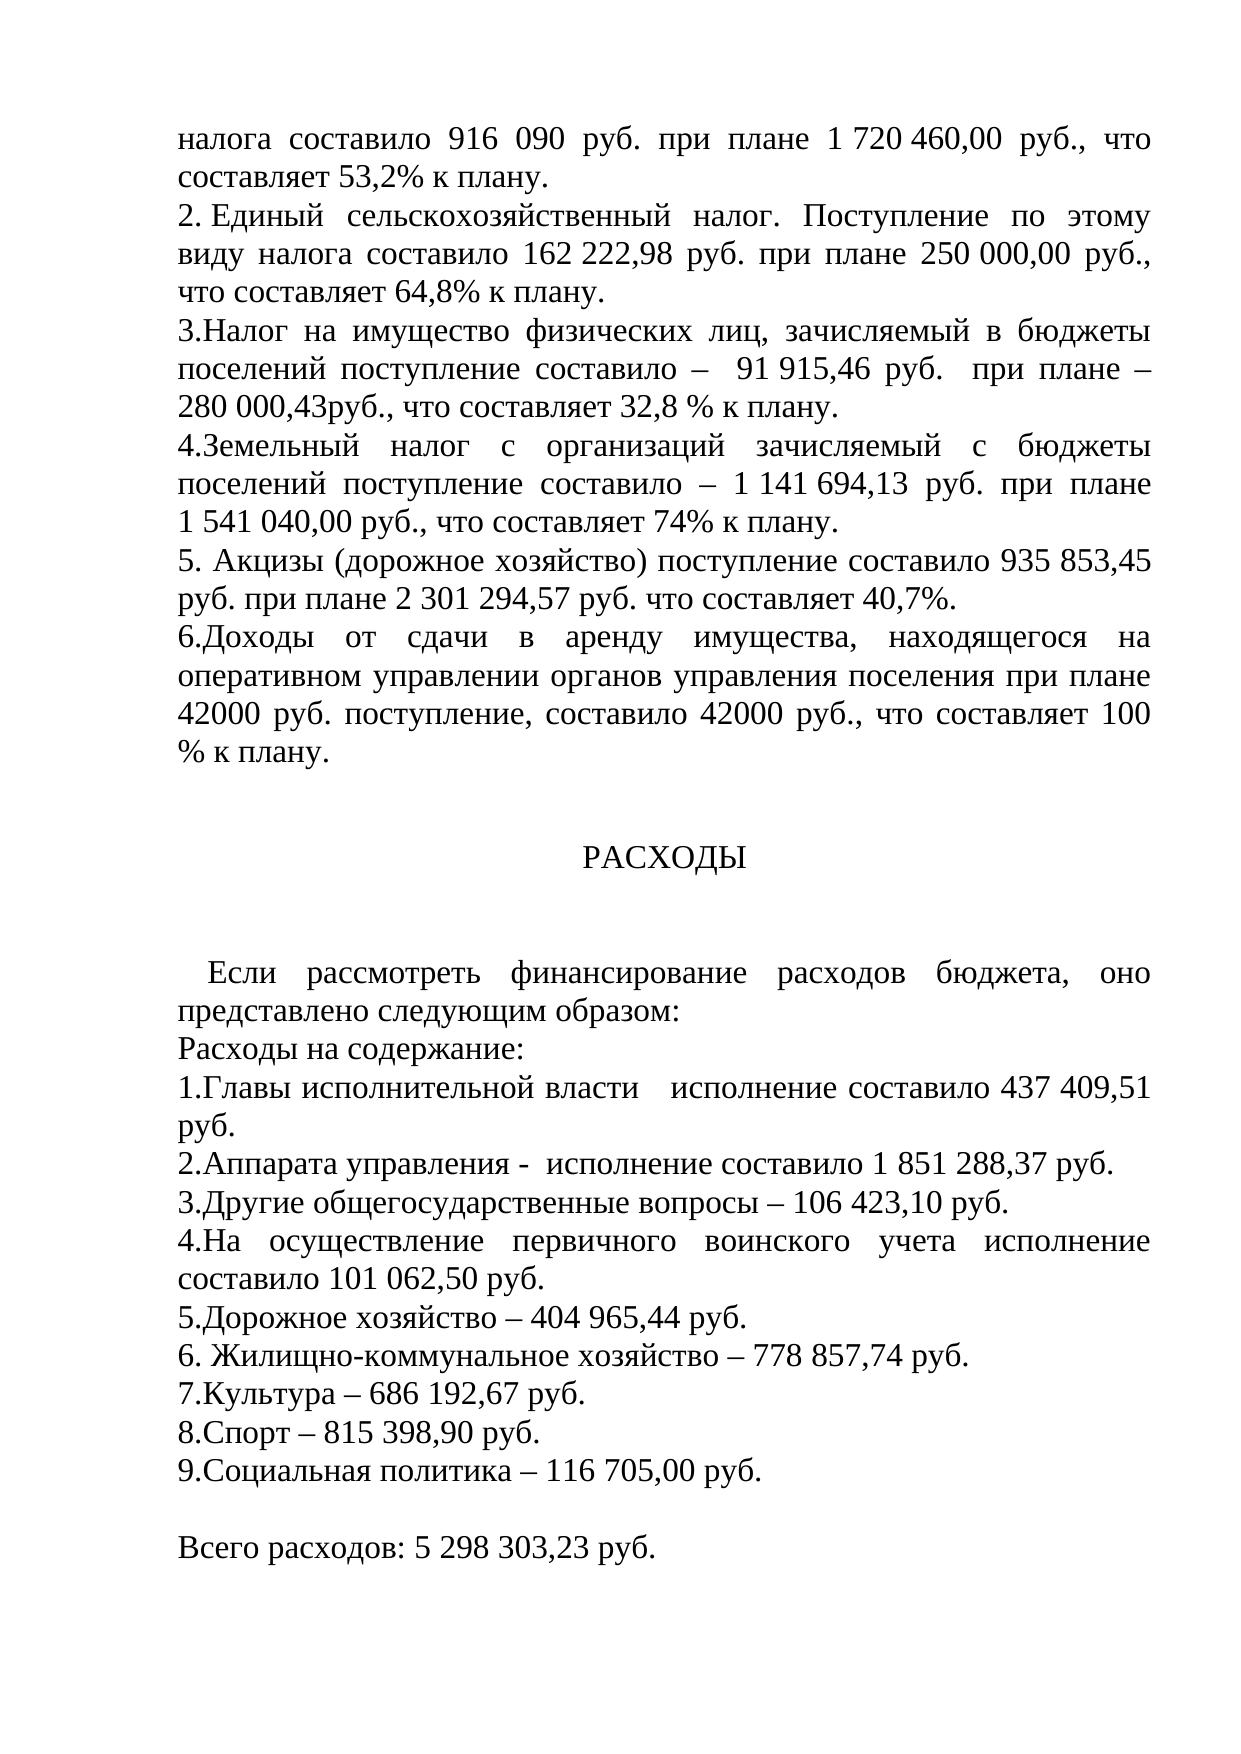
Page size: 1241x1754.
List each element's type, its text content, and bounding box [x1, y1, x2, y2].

text Расходы на содержание: [177, 1028, 1152, 1067]
text 1.Главы исполнительной власти исполнение составило 437 409,51 руб. [177, 1067, 1152, 1143]
text 7.Культура – 686 192,67 руб. [177, 1373, 1152, 1412]
text 6. Жилищно-коммунальное хозяйство – 778 857,74 руб. [177, 1335, 1152, 1373]
text Если рассмотреть финансирование расходов бюджета, оно представлено следующим образом: [177, 952, 1152, 1028]
text РАСХОДЫ [177, 837, 1152, 875]
text 6.Доходы от сдачи в аренду имущества, находящегося на оперативном управлении органов управления поселения при плане 42000 руб. поступление, составило 42000 руб., что составляет 100 % к плану. [177, 616, 1152, 770]
text 9.Социальная политика – 116 705,00 руб. [177, 1450, 1152, 1488]
text 5. Акцизы (дорожное хозяйство) поступление составило 935 853,45 руб. при плане 2 301 294,57 руб. что составляет 40,7%. [177, 540, 1152, 616]
text 4.Земельный налог с организаций зачисляемый с бюджеты поселений поступление составило – 1 141 694,13 руб. при плане 1 541 040,00 руб., что составляет 74% к плану. [177, 425, 1152, 540]
text 3.Налог на имущество физических лиц, зачисляемый в бюджеты поселений поступление составило – 91 915,46 руб. при плане – 280 000,43руб., что составляет 32,8 % к плану. [177, 310, 1152, 425]
text Всего расходов: 5 298 303,23 руб. [177, 1527, 1152, 1565]
text 8.Спорт – 815 398,90 руб. [177, 1412, 1152, 1450]
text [177, 118, 1152, 195]
text 5.Дорожное хозяйство – 404 965,44 руб. [177, 1297, 1152, 1335]
text 2. Единый сельскохозяйственный налог. Поступление по этому виду налога составило 162 222,98 руб. при плане 250 000,00 руб., что составляет 64,8% к плану. [177, 195, 1152, 310]
text 4.На осуществление первичного воинского учета исполнение составило 101 062,50 руб. [177, 1220, 1152, 1297]
text 2.Аппарата управления - исполнение составило 1 851 288,37 руб. [177, 1143, 1152, 1182]
text 3.Другие общегосударственные вопросы – 106 423,10 руб. [177, 1182, 1152, 1220]
